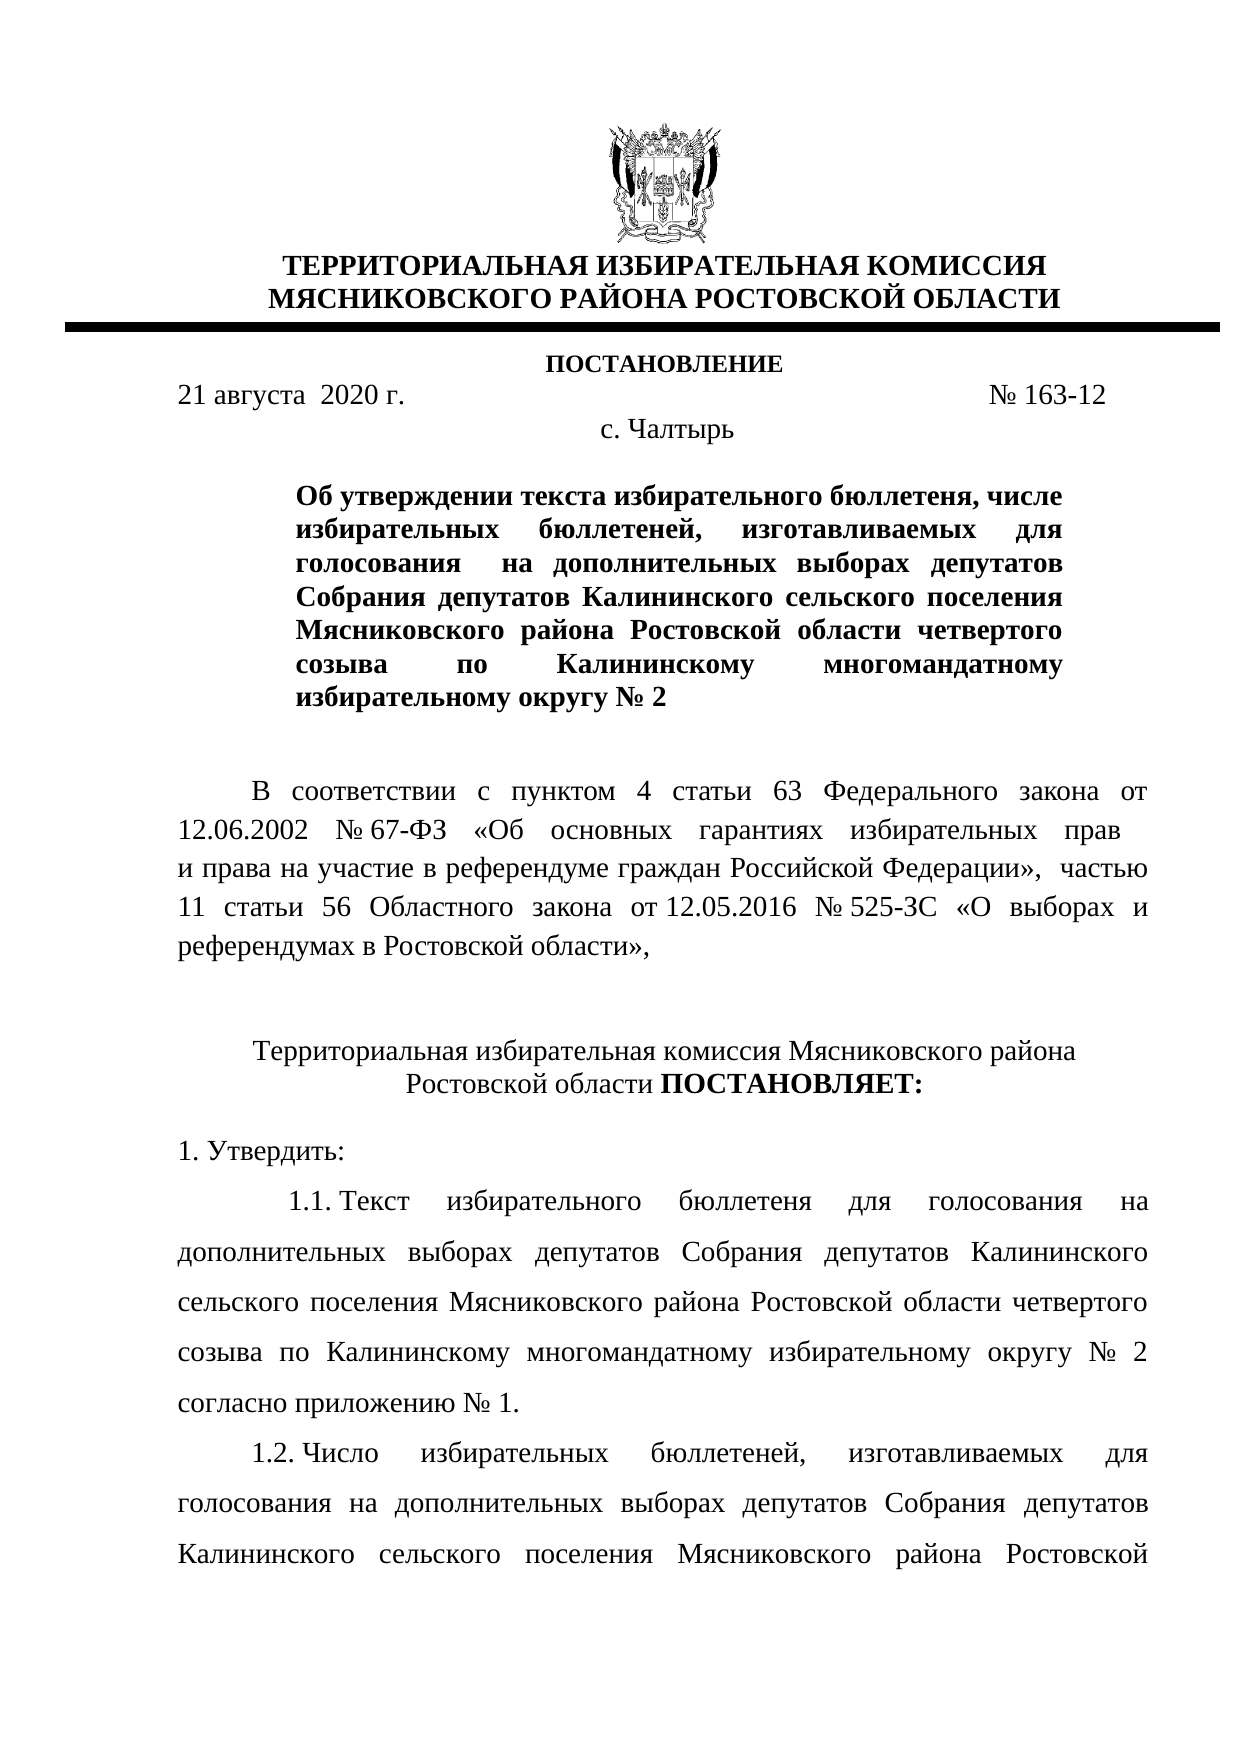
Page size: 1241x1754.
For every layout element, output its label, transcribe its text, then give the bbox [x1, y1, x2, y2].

text с. Чалтырь [177, 411, 1152, 444]
picture [602, 118, 727, 249]
text 1.1. Текст избирательного бюллетеня для голосования на дополнительных выборах депутатов Собрания депутатов Калининского сельского поселения Мясниковского района Ростовской области четвертого созыва по Калининскому многомандатному избирательному округу № 2 согласно приложению № 1. [177, 1183, 1149, 1418]
text ПОСТАНОВЛЕНИЕ [177, 349, 1152, 377]
text Ростовской области ПОСТАНОВЛЯЕТ: [177, 1066, 1152, 1100]
text Территориальная избирательная комиссия Мясниковского района [177, 1033, 1152, 1066]
text Об утверждении текста избирательного бюллетеня, числе избирательных бюллетеней, изготавливаемых для голосования на дополнительных выборах депутатов Собрания депутатов Калининского сельского поселения Мясниковского района Ростовской области четвертого созыва по Калининскому многомандатному избирательному округу № 2 [295, 478, 1063, 713]
text 1. Утвердить: [177, 1133, 1149, 1167]
text МЯСНИКОВСКОГО РАЙОНА РОСТОВСКОЙ ОБЛАСТИ [177, 282, 1152, 315]
text В соответствии с пунктом 4 статьи 63 Федерального закона от 12.06.2002 № 67-ФЗ «Об основных гарантиях избирательных прав и права на участие в референдуме граждан Российской Федерации», частью 11 статьи 56 Областного закона от 12.05.2016 № 525-ЗС «О выборах и референдумах в Ростовской области», [177, 773, 1149, 961]
text ТЕРРИТОРИАЛЬНАЯ ИЗБИРАТЕЛЬНАЯ КОМИССИЯ [177, 248, 1152, 282]
text 21 августа 2020 г. № 163-12 [177, 377, 1152, 411]
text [177, 1435, 1149, 1569]
